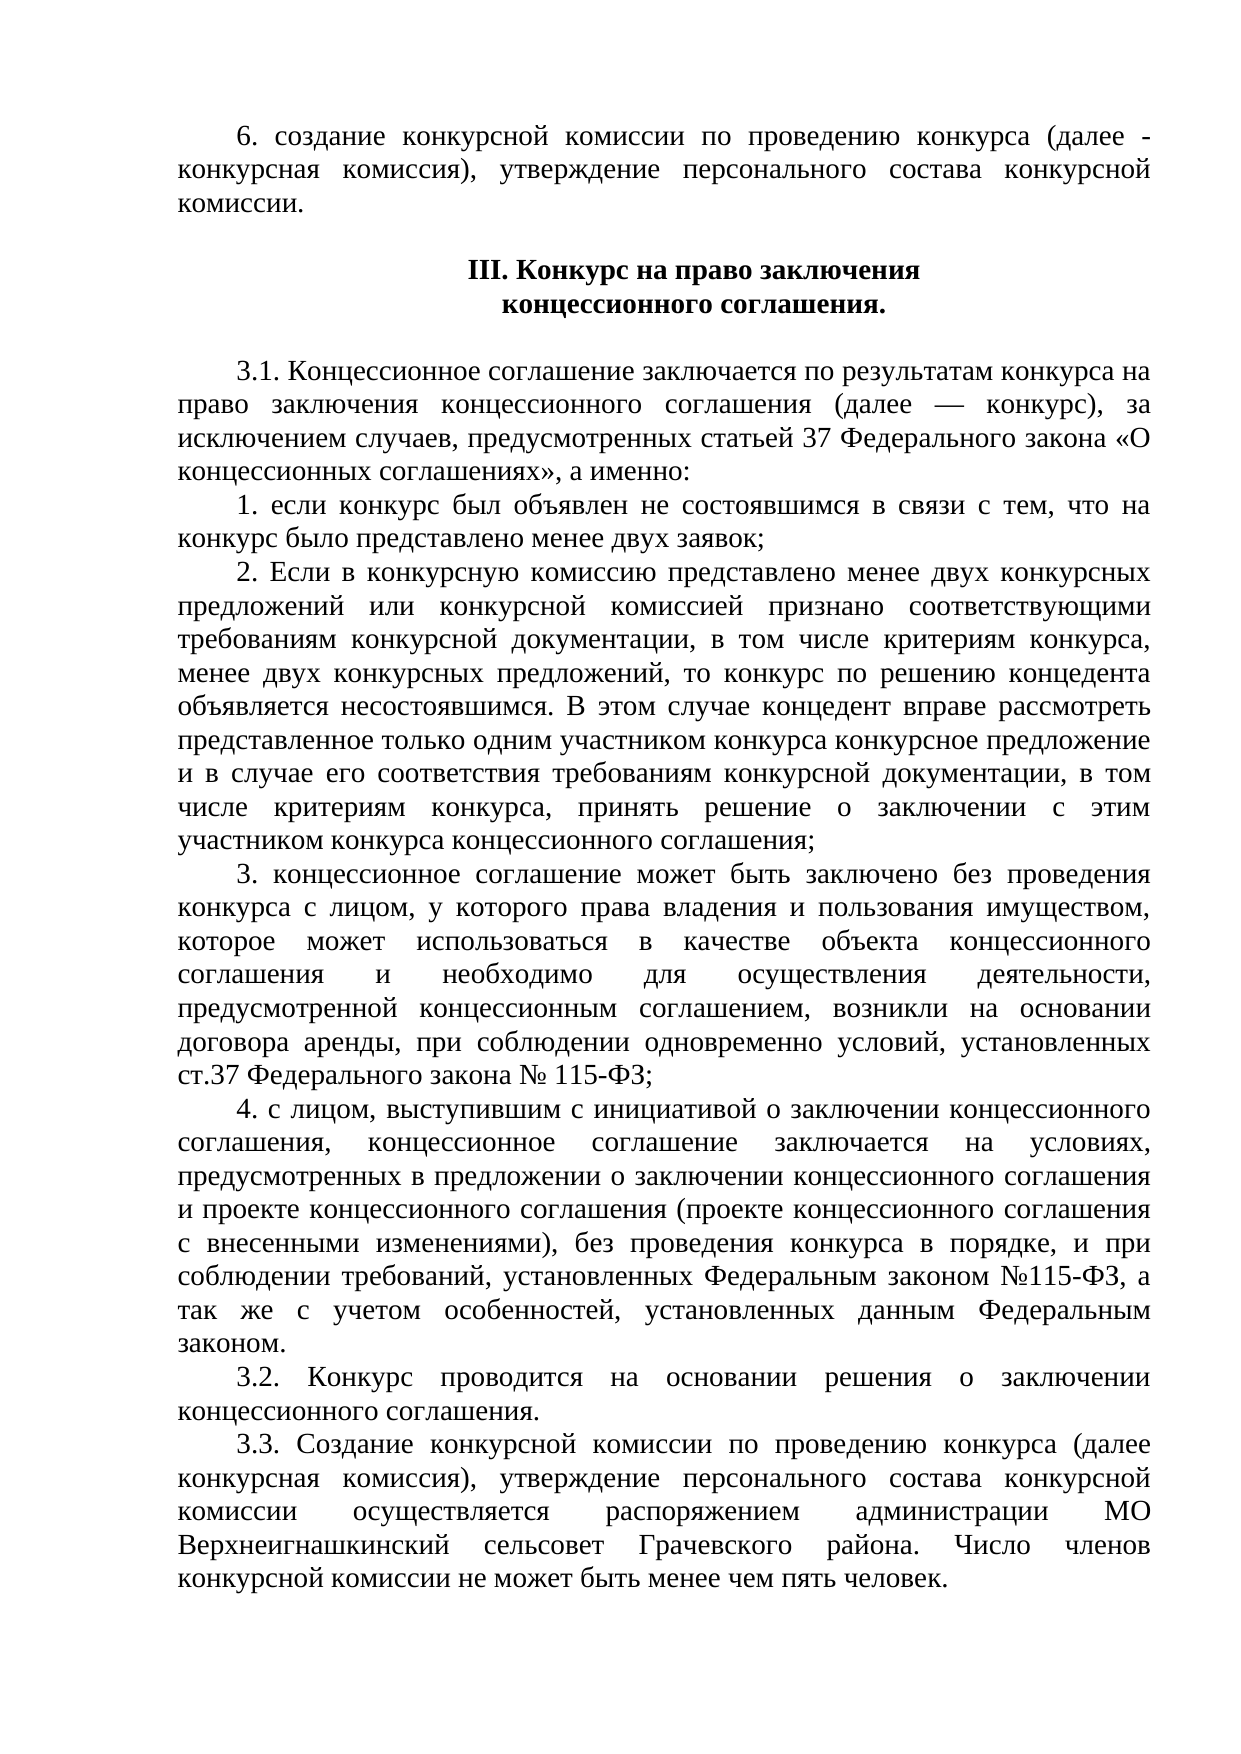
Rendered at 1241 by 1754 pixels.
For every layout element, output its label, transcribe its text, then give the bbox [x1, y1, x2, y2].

text 3.1. Концессионное соглашение заключается по результатам конкурса на право заключения концессионного соглашения (далее — конкурс), за исключением случаев, предусмотренных статьей 37 Федерального закона «О концессионных соглашениях», а именно: [177, 353, 1152, 487]
text 6. создание конкурсной комиссии по проведению конкурса (далее - конкурсная комиссия), утверждение персонального состава конкурсной комиссии. [177, 118, 1152, 219]
text 4. с лицом, выступившим с инициативой о заключении концессионного соглашения, концессионное соглашение заключается на условиях, предусмотренных в предложении о заключении концессионного соглашения и проекте концессионного соглашения (проекте концессионного соглашения с внесенными изменениями), без проведения конкурса в порядке, и при соблюдении требований, установленных Федеральным законом №115-ФЗ, а так же с учетом особенностей, установленных данным Федеральным законом. [177, 1091, 1152, 1359]
text 2. Если в конкурсную комиссию представлено менее двух конкурсных предложений или конкурсной комиссией признано соответствующими требованиям конкурсной документации, в том числе критериям конкурса, менее двух конкурсных предложений, то конкурс по решению концедента объявляется несостоявшимся. В этом случае концедент вправе рассмотреть представленное только одним участником конкурса конкурсное предложение и в случае его соответствия требованиям конкурсной документации, в том числе критериям конкурса, принять решение о заключении с этим участником конкурса концессионного соглашения; [177, 554, 1152, 856]
text 3. концессионное соглашение может быть заключено без проведения конкурса с лицом, у которого права владения и пользования имуществом, которое может использоваться в качестве объекта концессионного соглашения и необходимо для осуществления деятельности, предусмотренной концессионным соглашением, возникли на основании договора аренды, при соблюдении одновременно условий, установленных ст.37 Федерального закона № 115-ФЗ; [177, 856, 1152, 1091]
text III. Конкурс на право заключения [177, 252, 1152, 286]
text концессионного соглашения. [177, 286, 1152, 319]
text 3.2. Конкурс проводится на основании решения о заключении концессионного соглашения. [177, 1359, 1152, 1426]
text 1. если конкурс был объявлен не состоявшимся в связи с тем, что на конкурс было представлено менее двух заявок; [177, 487, 1152, 554]
text 3.3. Создание конкурсной комиссии по проведению конкурса (далее конкурсная комиссия), утверждение персонального состава конкурсной комиссии осуществляется распоряжением администрации МО Верхнеигнашкинский сельсовет Грачевского района. Число членов конкурсной комиссии не может быть менее чем пять человек. [177, 1426, 1152, 1594]
